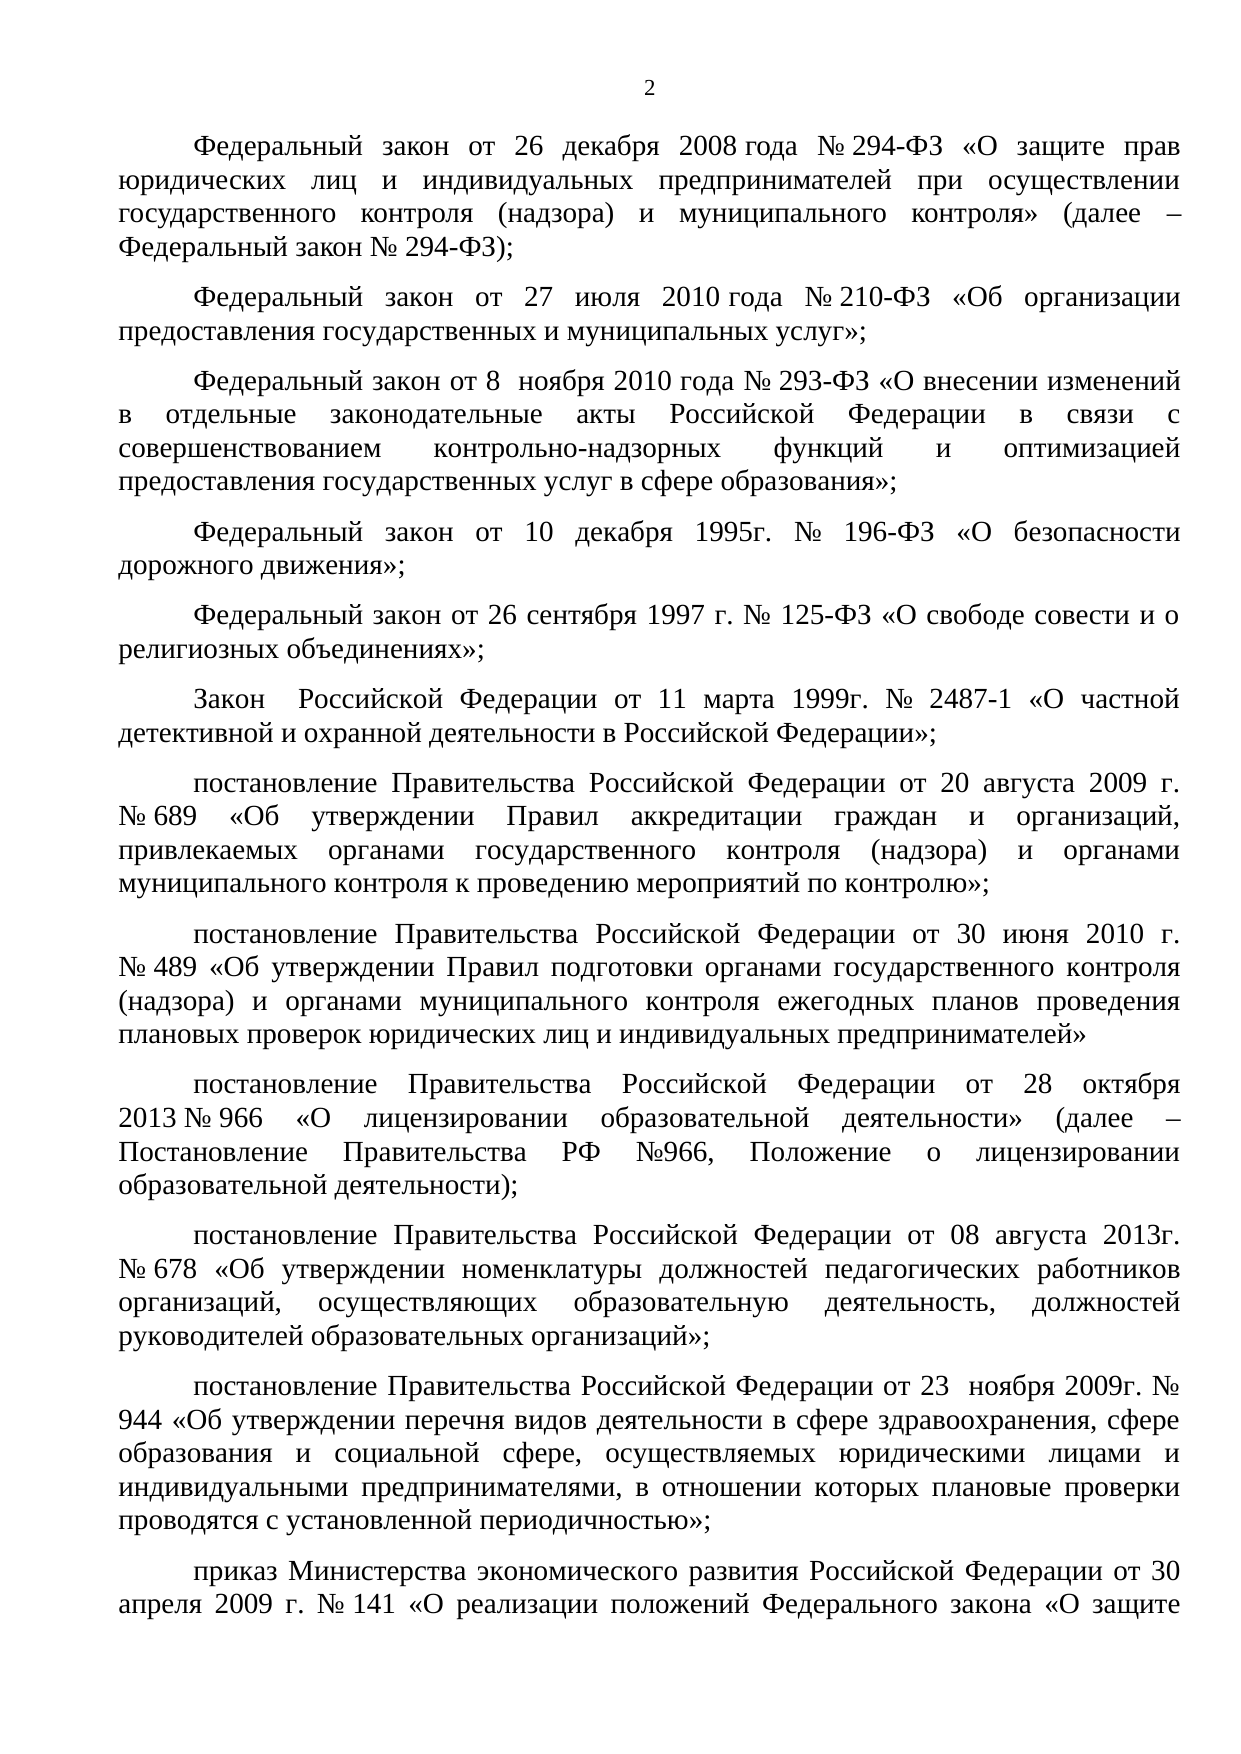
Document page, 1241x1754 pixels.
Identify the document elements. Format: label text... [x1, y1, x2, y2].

text постановление Правительства Российской Федерации от 30 июня . № 489 «Об утверждении Правил подготовки органами государственного контроля (надзора) и органами муниципального контроля ежегодных планов проведения плановых проверок юридических лиц и индивидуальных предпринимателей» [118, 916, 1181, 1050]
text Федеральный закон от 10 декабря 1995г. № 196-ФЗ «О безопасности дорожного движения»; [118, 514, 1181, 581]
text постановление Правительства Российской Федерации от 28 октября 2013 № 966 «О лицензировании образовательной деятельности» (далее – Постановление Правительства РФ №966, Положение о лицензировании образовательной деятельности); [118, 1067, 1181, 1201]
text Федеральный закон от 26 сентября . № 125-ФЗ «О свободе совести и о религиозных объединениях»; [118, 597, 1181, 664]
text Федеральный закон от 26 декабря 2008 года № 294-ФЗ «О защите прав юридических лиц и индивидуальных предпринимателей при осуществлении государственного контроля (надзора) и муниципального контроля» (далее – Федеральный закон № 294-ФЗ); [118, 128, 1181, 262]
text Федеральный закон от 8 ноября 2010 года № 293-ФЗ «О внесении изменений в отдельные законодательные акты Российской Федерации в связи с совершенствованием контрольно-надзорных функций и оптимизацией предоставления государственных услуг в сфере образования»; [118, 363, 1181, 497]
text Федеральный закон от 27 июля 2010 года № 210-ФЗ «Об организации предоставления государственных и муниципальных услуг»; [118, 279, 1181, 346]
text Закон Российской Федерации от 11 марта 1999г. № 2487-1 «О частной детективной и охранной деятельности в Российской Федерации»; [118, 681, 1181, 748]
text постановление Правительства Российской Федерации от 08 августа 2013г. № 678 «Об утверждении номенклатуры должностей педагогических работников организаций, осуществляющих образовательную деятельность, должностей руководителей образовательных организаций»; [118, 1217, 1181, 1352]
text постановление Правительства Российской Федерации от 20 августа . № 689 «Об утверждении Правил аккредитации граждан и организаций, привлекаемых органами государственного контроля (надзора) и органами муниципального контроля к проведению мероприятий по контролю»; [118, 765, 1181, 899]
text постановление Правительства Российской Федерации от 23 ноября 2009г. № 944 «Об утверждении перечня видов деятельности в сфере здравоохранения, сфере образования и социальной сфере, осуществляемых юридическими лицами и индивидуальными предпринимателями, в отношении которых плановые проверки проводятся с установленной периодичностью»; [118, 1368, 1181, 1536]
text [118, 1553, 1181, 1620]
